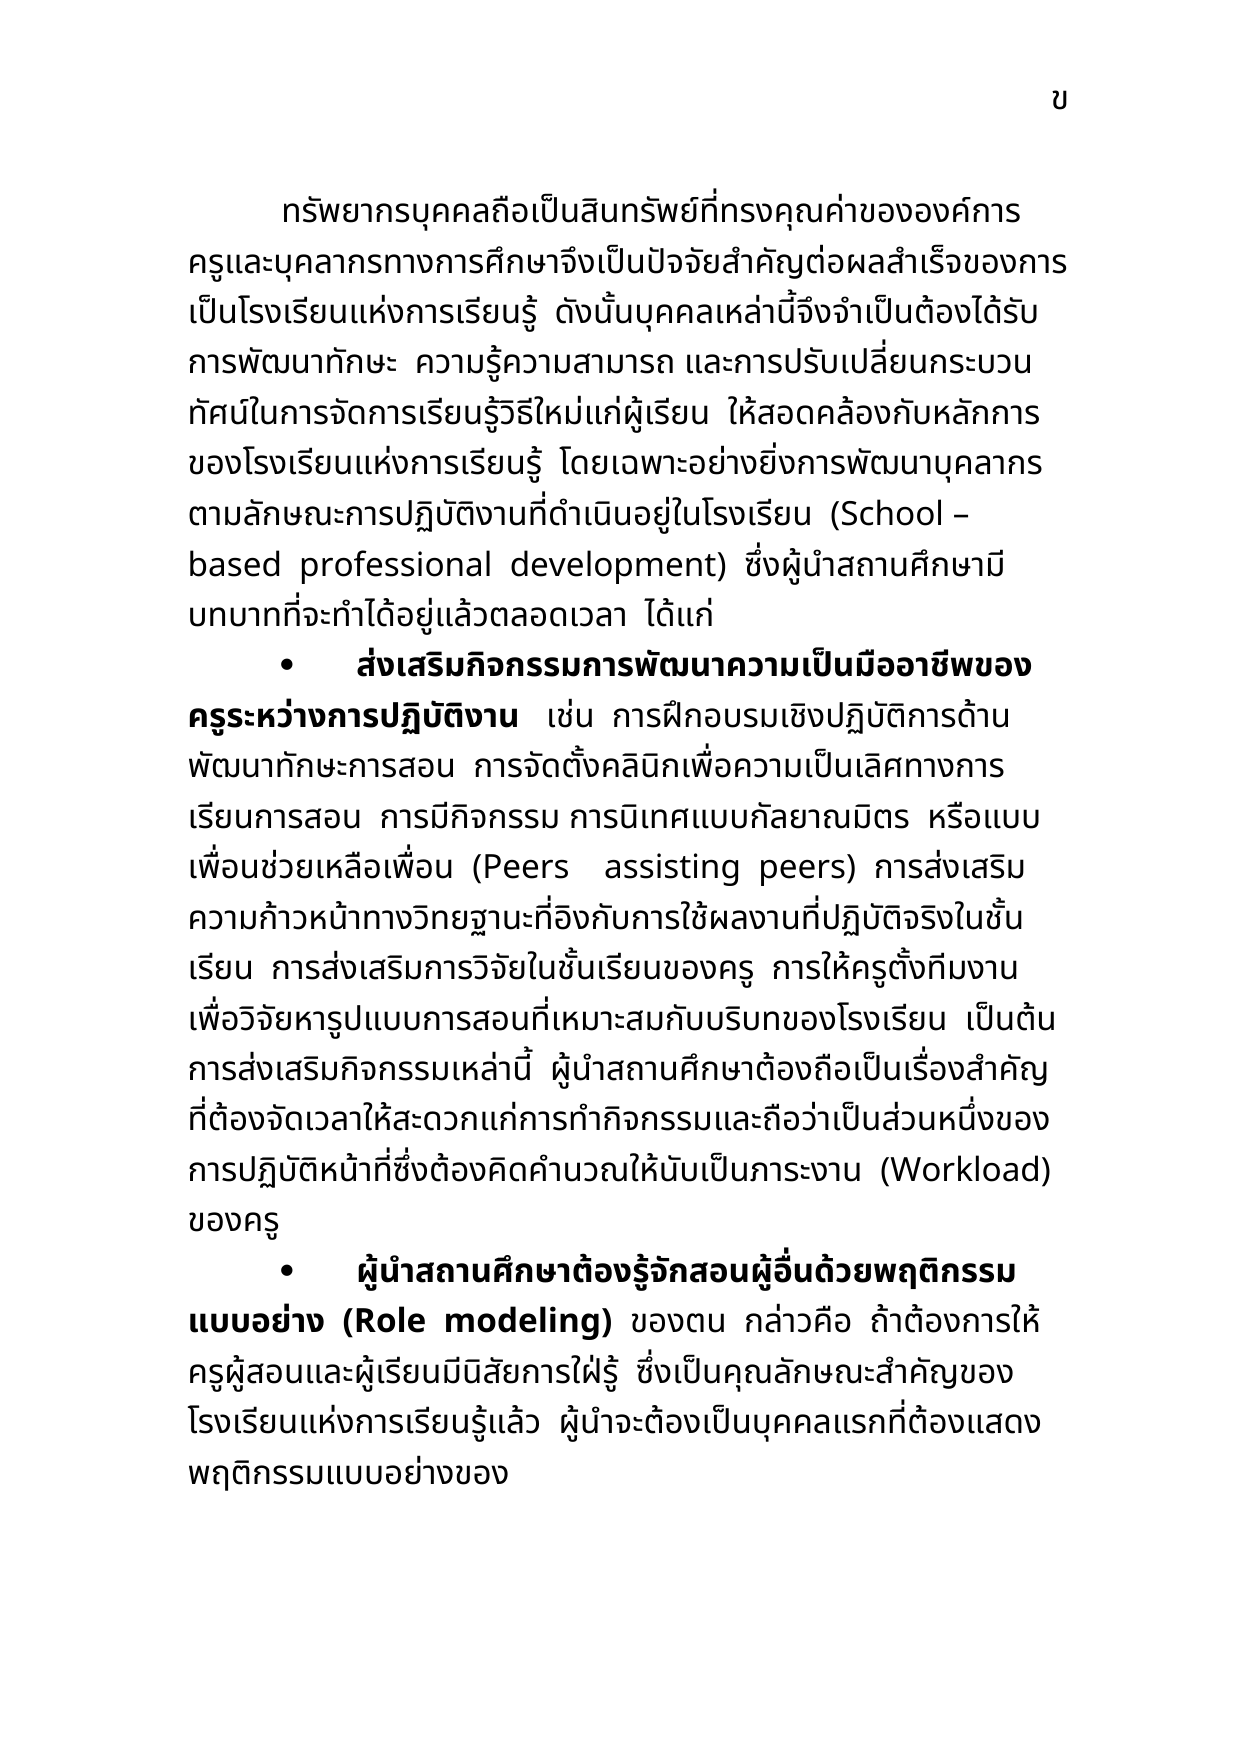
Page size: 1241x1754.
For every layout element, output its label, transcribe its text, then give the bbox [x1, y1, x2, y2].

text ทรัพยากรบุคคลถือเป็นสินทรัพย์ที่ทรงคุณค่าขององค์การ ครูและบุคลากรทางการศึกษาจึงเป็นปัจจัยสำคัญต่อผลสำเร็จของการเป็นโรงเรียนแห่งการเรียนรู้ ดังนั้นบุคคลเหล่านี้จึงจำเป็นต้องได้รับการพัฒนาทักษะ ความรู้ความสามารถ และการปรับเปลี่ยนกระบวนทัศน์ในการจัดการเรียนรู้วิธีใหม่แก่ผู้เรียน ให้สอดคล้องกับหลักการของโรงเรียนแห่งการเรียนรู้ โดยเฉพาะอย่างยิ่งการพัฒนาบุคลากรตามลักษณะการปฏิบัติงานที่ดำเนินอยู่ในโรงเรียน (School – based professional development) ซึ่งผู้นำสถานศึกษามีบทบาทที่จะทำได้อยู่แล้วตลอดเวลา ได้แก่ [187, 187, 1069, 641]
list ส่งเสริมกิจกรรมการพัฒนาความเป็นมืออาชีพของครูระหว่างการปฏิบัติงาน เช่น การฝึกอบรมเชิงปฏิบัติการด้านพัฒนาทักษะการสอน การจัดตั้งคลินิกเพื่อความเป็นเลิศทางการเรียนการสอน การมีกิจกรรม การนิเทศแบบกัลยาณมิตร หรือแบบเพื่อนช่วยเหลือเพื่อน (Peers assisting peers) การส่งเสริมความก้าวหน้าทางวิทยฐานะที่อิงกับการใช้ผลงานที่ปฏิบัติจริงในชั้นเรียน การส่งเสริมการวิจัยในชั้นเรียนของครู การให้ครูตั้งทีมงานเพื่อวิจัยหารูปแบบการสอนที่เหมาะสมกับบริบทของโรงเรียน เป็นต้น การส่งเสริมกิจกรรมเหล่านี้ ผู้นำสถานศึกษาต้องถือเป็นเรื่องสำคัญที่ต้องจัดเวลาให้สะดวกแก่การทำกิจกรรมและถือว่าเป็นส่วนหนึ่งของการปฏิบัติหน้าที่ซึ่งต้องคิดคำนวณให้นับเป็นภาระงาน (Workload) ของครู [187, 641, 1069, 1247]
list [187, 1247, 1069, 1499]
